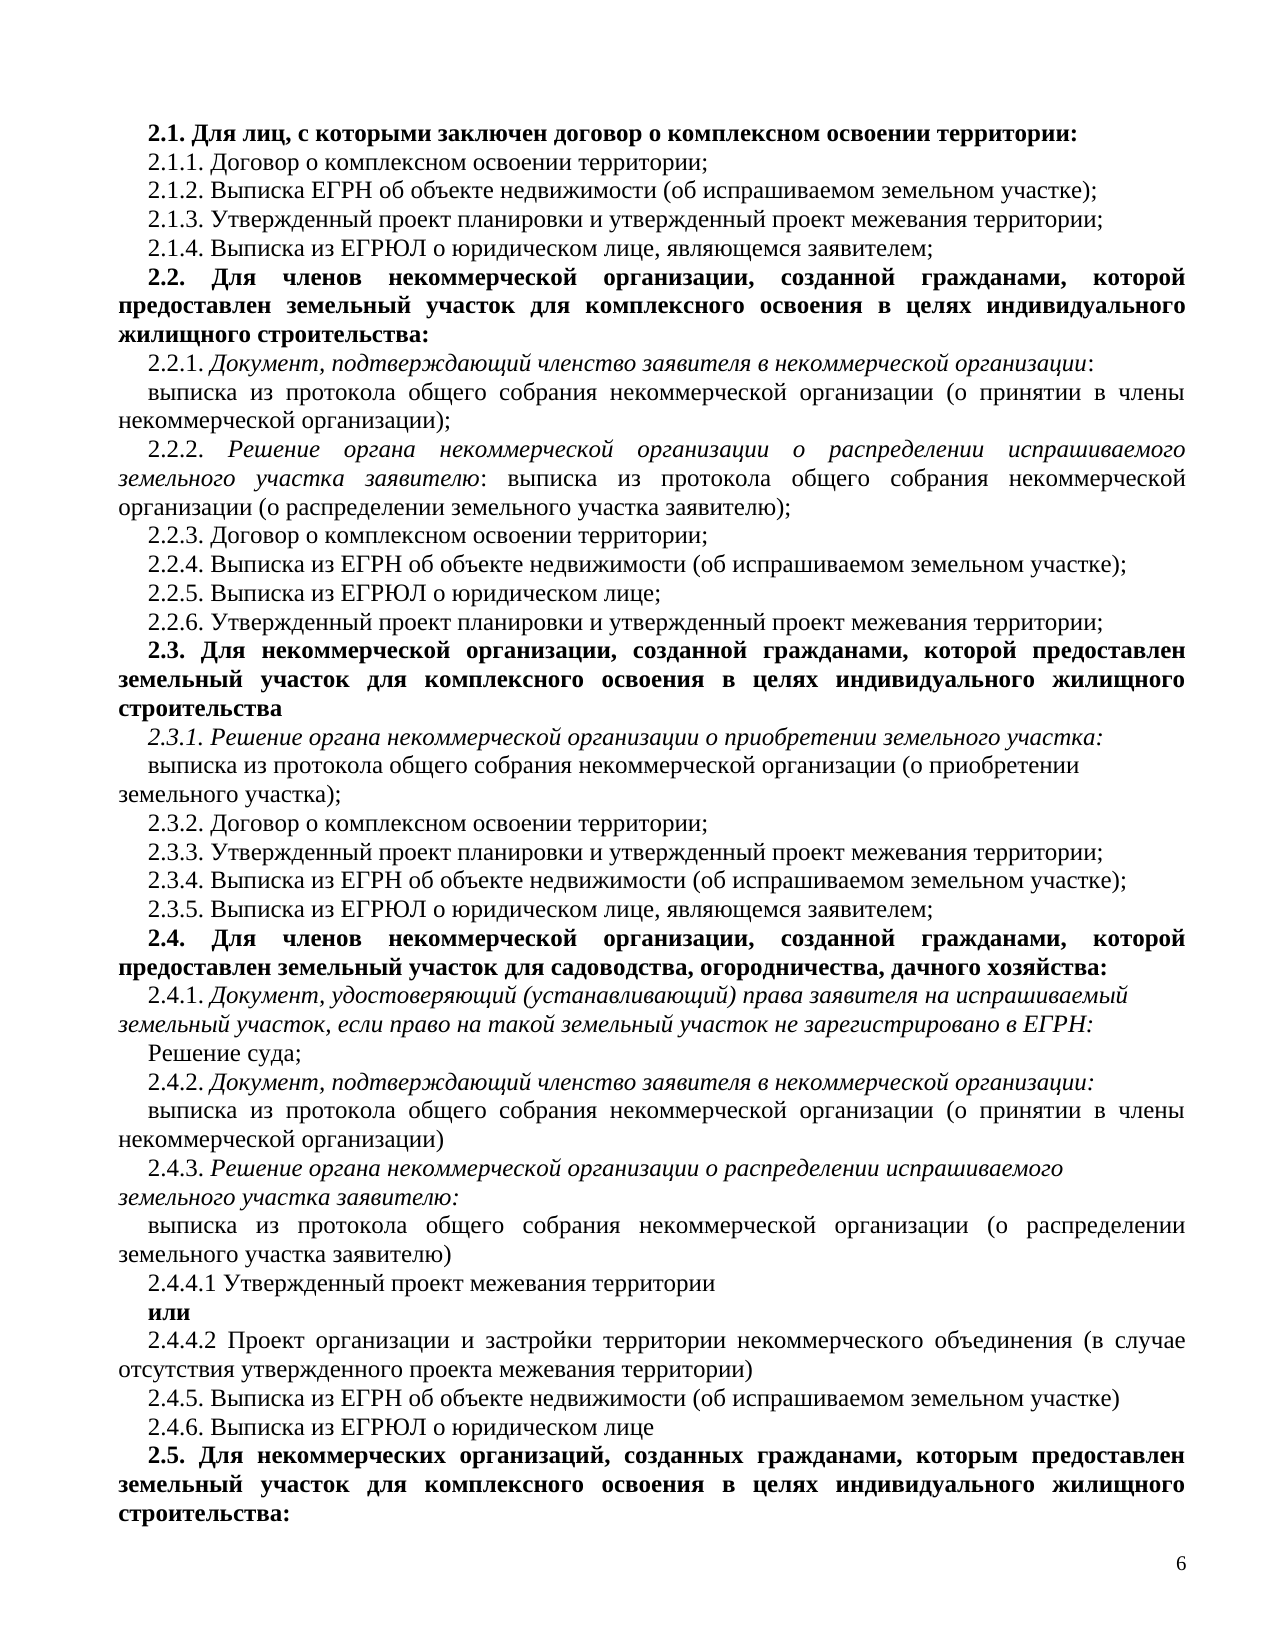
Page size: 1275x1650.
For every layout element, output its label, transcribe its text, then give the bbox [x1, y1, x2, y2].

text 2.1.3. Утвержденный проект планировки и утвержденный проект межевания территории; [118, 204, 1186, 233]
text 2.3.4. Выписка из ЕГРН об объекте недвижимости (об испрашиваемом земельном участке); [118, 866, 1186, 894]
text 2.2.2. Решение органа некоммерческой организации о распределении испрашиваемого земельного участка заявителю: выписка из протокола общего собрания некоммерческой организации (о распределении земельного участка заявителю); [118, 434, 1186, 521]
text 2.4.4.2 Проект организации и застройки территории некоммерческого объединения (в случае отсутствия утвержденного проекта межевания территории) [118, 1326, 1186, 1383]
text 2.5. Для некоммерческих организаций, созданных гражданами, которым предоставлен земельный участок для комплексного освоения в целях индивидуального жилищного строительства: [118, 1441, 1186, 1527]
text 2.2.5. Выписка из ЕГРЮЛ о юридическом лице; [118, 578, 1186, 607]
text Решение суда; [118, 1038, 1186, 1067]
text или [118, 1297, 1186, 1326]
text выписка из протокола общего собрания некоммерческой организации (о распределении земельного участка заявителю) [118, 1211, 1186, 1268]
text 2.4.4.1 Утвержденный проект межевания территории [118, 1268, 1186, 1297]
text 2.3.1. Решение органа некоммерческой организации о приобретении земельного участка: [118, 722, 1186, 751]
text 2.3. Для некоммерческой организации, созданной гражданами, которой предоставлен земельный участок для комплексного освоения в целях индивидуального жилищного строительства [118, 636, 1186, 722]
text 2.4.6. Выписка из ЕГРЮЛ о юридическом лице [118, 1412, 1186, 1441]
text 2.2.4. Выписка из ЕГРН об объекте недвижимости (об испрашиваемом земельном участке); [118, 549, 1186, 578]
text 2.2. Для членов некоммерческой организации, созданной гражданами, которой предоставлен земельный участок для комплексного освоения в целях индивидуального жилищного строительства: [118, 262, 1186, 348]
text 2.3.2. Договор о комплексном освоении территории; [118, 808, 1186, 837]
text 2.2.6. Утвержденный проект планировки и утвержденный проект межевания территории; [118, 607, 1186, 636]
text 2.4.5. Выписка из ЕГРН об объекте недвижимости (об испрашиваемом земельном участке) [118, 1383, 1186, 1412]
text выписка из протокола общего собрания некоммерческой организации (о принятии в члены некоммерческой организации) [118, 1096, 1186, 1153]
text 2.1. Для лиц, с которыми заключен договор о комплексном освоении территории: [118, 118, 1186, 147]
text выписка из протокола общего собрания некоммерческой организации (о приобретении земельного участка); [118, 751, 1186, 808]
text 2.3.3. Утвержденный проект планировки и утвержденный проект межевания территории; [118, 837, 1186, 866]
text выписка из протокола общего собрания некоммерческой организации (о принятии в члены некоммерческой организации); [118, 377, 1186, 434]
text 2.4.1. Документ, удостоверяющий (устанавливающий) права заявителя на испрашиваемый земельный участок, если право на такой земельный участок не зарегистрировано в ЕГРН: [118, 981, 1186, 1038]
text 2.2.3. Договор о комплексном освоении территории; [118, 521, 1186, 549]
text 2.3.5. Выписка из ЕГРЮЛ о юридическом лице, являющемся заявителем; [118, 894, 1186, 923]
text 2.4. Для членов некоммерческой организации, созданной гражданами, которой предоставлен земельный участок для садоводства, огородничества, дачного хозяйства: [118, 923, 1186, 981]
text 2.1.1. Договор о комплексном освоении территории; [118, 147, 1186, 176]
text 2.1.2. Выписка ЕГРН об объекте недвижимости (об испрашиваемом земельном участке); [118, 176, 1186, 204]
text 2.1.4. Выписка из ЕГРЮЛ о юридическом лице, являющемся заявителем; [118, 233, 1186, 262]
text 2.2.1. Документ, подтверждающий членство заявителя в некоммерческой организации: [118, 348, 1186, 377]
text 2.4.2. Документ, подтверждающий членство заявителя в некоммерческой организации: [118, 1067, 1186, 1096]
text 2.4.3. Решение органа некоммерческой организации о распределении испрашиваемого земельного участка заявителю: [118, 1153, 1186, 1211]
